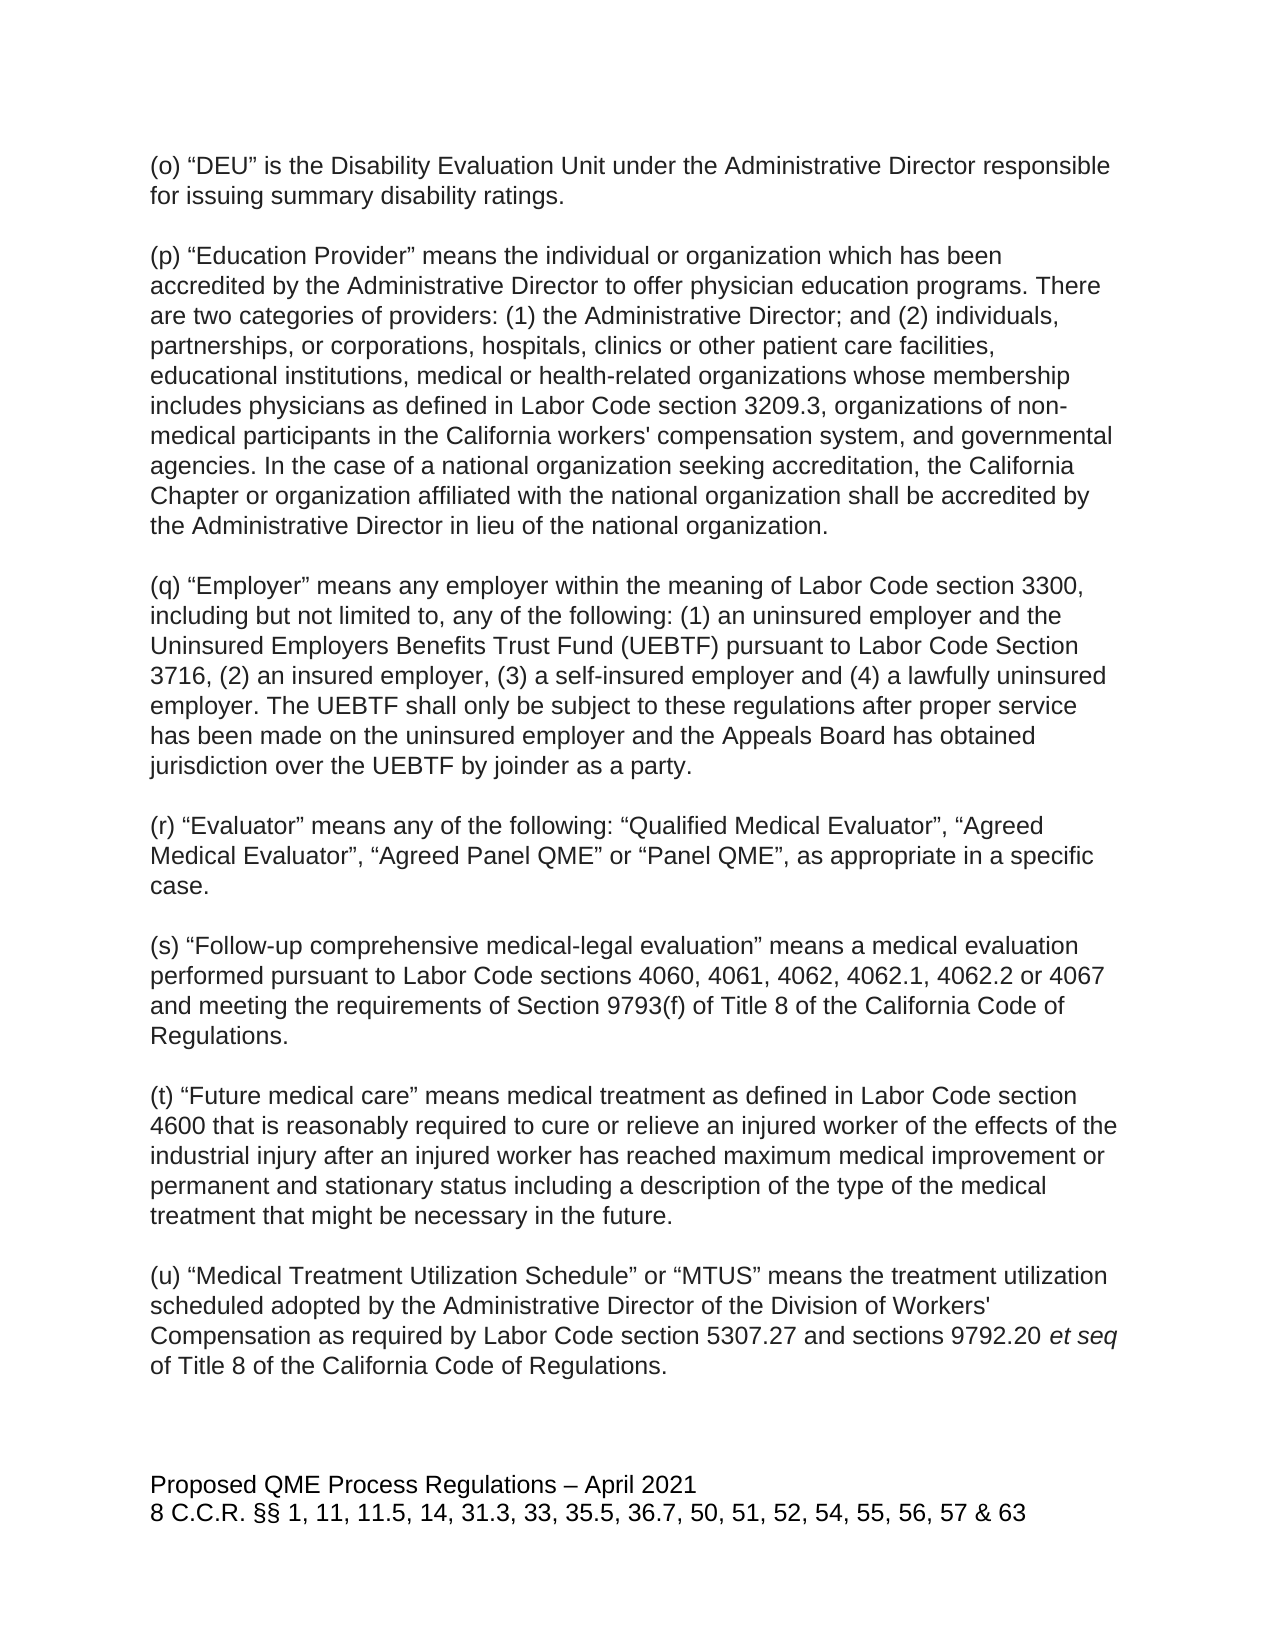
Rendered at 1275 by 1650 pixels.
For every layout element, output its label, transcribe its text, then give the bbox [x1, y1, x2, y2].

text (t) “Future medical care” means medical treatment as defined in Labor Code section 4600 that is reasonably required to cure or relieve an injured worker of the effects of the industrial injury after an injured worker has reached maximum medical improvement or permanent and stationary status including a description of the type of the medical treatment that might be necessary in the future. [150, 1080, 1125, 1230]
text (u) “Medical Treatment Utilization Schedule” or “MTUS” means the treatment utilization scheduled adopted by the Administrative Director of the Division of Workers' Compensation as required by Labor Code section 5307.27 and sections 9792.20 et seq of Title 8 of the California Code of Regulations. [150, 1260, 1125, 1380]
text (s) “Follow-up comprehensive medical-legal evaluation” means a medical evaluation performed pursuant to Labor Code sections 4060, 4061, 4062, 4062.1, 4062.2 or 4067 and meeting the requirements of Section 9793(f) of Title 8 of the California Code of Regulations. [150, 930, 1125, 1050]
text (r) “Evaluator” means any of the following: “Qualified Medical Evaluator”, “Agreed Medical Evaluator”, “Agreed Panel QME” or “Panel QME”, as appropriate in a specific case. [150, 810, 1125, 900]
text (p) “Education Provider” means the individual or organization which has been accredited by the Administrative Director to offer physician education programs. There are two categories of providers: (1) the Administrative Director; and (2) individuals, partnerships, or corporations, hospitals, clinics or other patient care facilities, educational institutions, medical or health-related organizations whose membership includes physicians as defined in Labor Code section 3209.3, organizations of non-medical participants in the California workers' compensation system, and governmental agencies. In the case of a national organization seeking accreditation, the California Chapter or organization affiliated with the national organization shall be accredited by the Administrative Director in lieu of the national organization. [150, 240, 1125, 540]
text (o) “DEU” is the Disability Evaluation Unit under the Administrative Director responsible for issuing summary disability ratings. [150, 150, 1125, 210]
text (q) “Employer” means any employer within the meaning of Labor Code section 3300, including but not limited to, any of the following: (1) an uninsured employer and the Uninsured Employers Benefits Trust Fund (UEBTF) pursuant to Labor Code Section 3716, (2) an insured employer, (3) a self-insured employer and (4) a lawfully uninsured employer. The UEBTF shall only be subject to these regulations after proper service has been made on the uninsured employer and the Appeals Board has obtained jurisdiction over the UEBTF by joinder as a party. [150, 570, 1125, 780]
